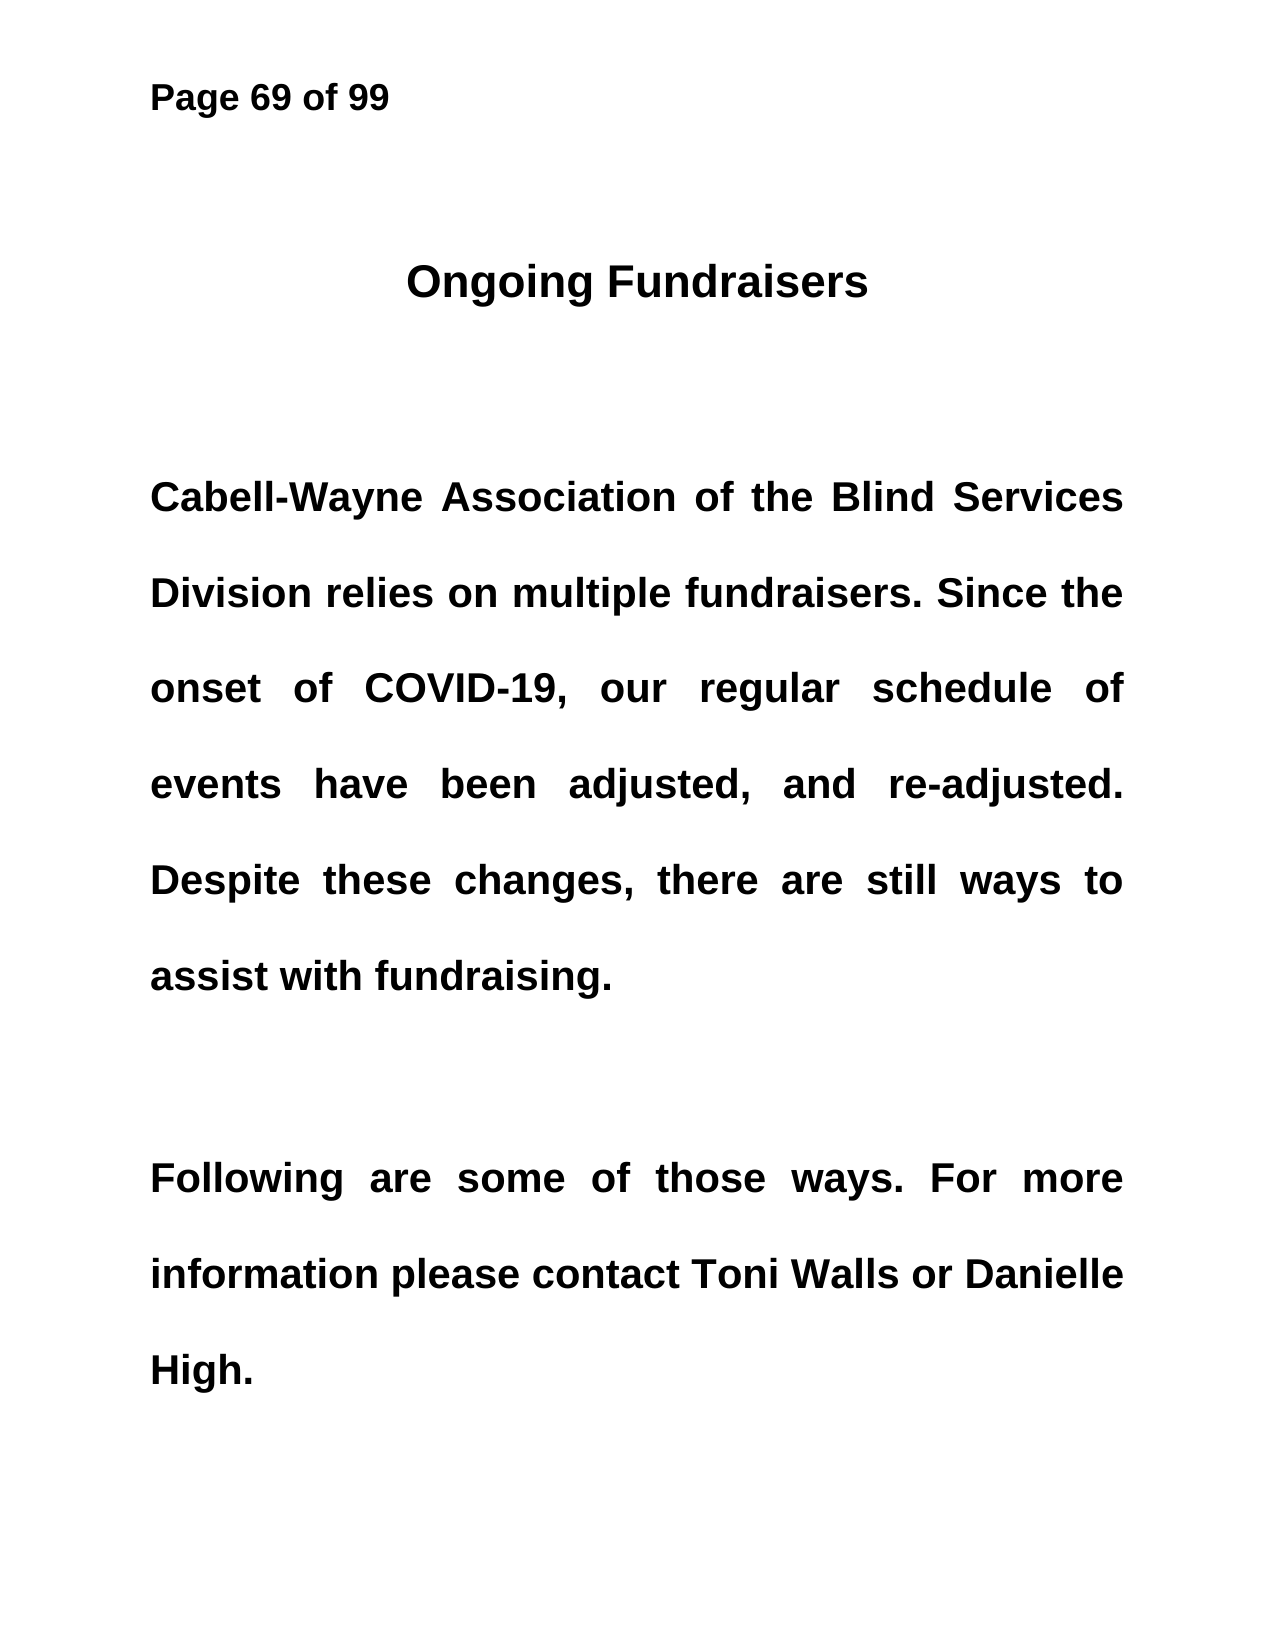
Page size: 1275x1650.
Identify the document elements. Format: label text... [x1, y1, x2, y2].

text Ongoing Fundraisers [150, 254, 1125, 307]
text Cabell-Wayne Association of the Blind Services Division relies on multiple fundraisers. Since the onset of COVID-19, our regular schedule of events have been adjusted, and re-adjusted. Despite these changes, there are still ways to assist with fundraising. [150, 472, 1125, 999]
text Following are some of those ways. For more information please contact Toni Walls or Danielle High. [150, 1153, 1125, 1393]
